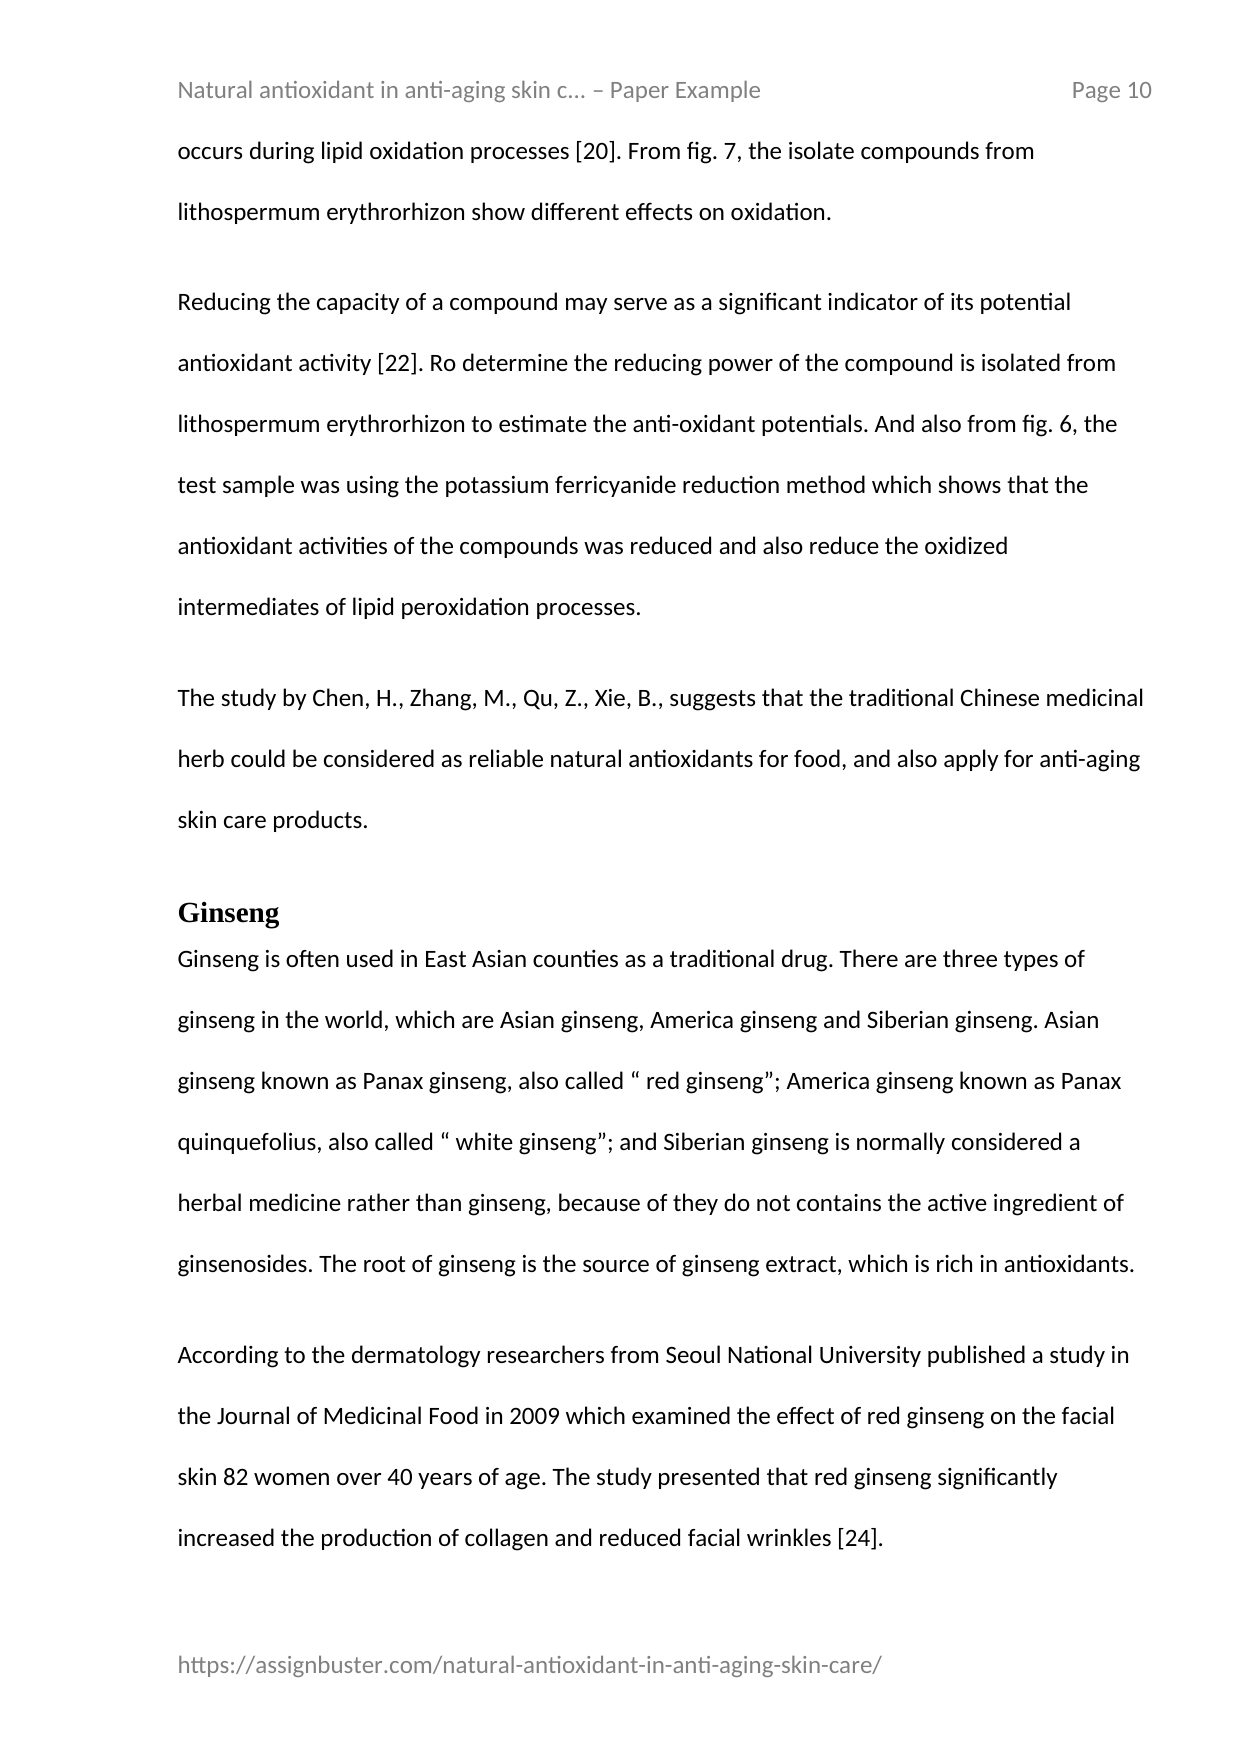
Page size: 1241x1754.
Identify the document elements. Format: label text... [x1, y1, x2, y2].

text The study by Chen, H., Zhang, M., Qu, Z., Xie, B., suggests that the traditional Chinese medicinal herb could be considered as reliable natural antioxidants for food, and also apply for anti-aging skin care products. [177, 682, 1152, 835]
text Reducing the capacity of a compound may serve as a significant indicator of its potential antioxidant activity [22]. Ro determine the reducing power of the compound is isolated from lithospermum erythrorhizon to estimate the anti-oxidant potentials. And also from fig. 6, the test sample was using the potassium ferricyanide reduction method which shows that the antioxidant activities of the compounds was reduced and also reduce the oxidized intermediates of lipid peroxidation processes. [177, 286, 1152, 622]
text Ginseng is often used in East Asian counties as a traditional drug. There are three types of ginseng in the world, which are Asian ginseng, America ginseng and Siberian ginseng. Asian ginseng known as Panax ginseng, also called “ red ginseng”; America ginseng known as Panax quinquefolius, also called “ white ginseng”; and Siberian ginseng is normally considered a herbal medicine rather than ginseng, because of they do not contains the active ingredient of ginsenosides. The root of ginseng is the source of ginseng extract, which is rich in antioxidants. [177, 943, 1152, 1279]
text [177, 135, 1152, 226]
subtitle Ginseng [177, 895, 1152, 928]
text According to the dermatology researchers from Seoul National University published a study in the Journal of Medicinal Food in 2009 which examined the effect of red ginseng on the facial skin 82 women over 40 years of age. The study presented that red ginseng significantly increased the production of collagen and reduced facial wrinkles [24]. [177, 1339, 1152, 1553]
